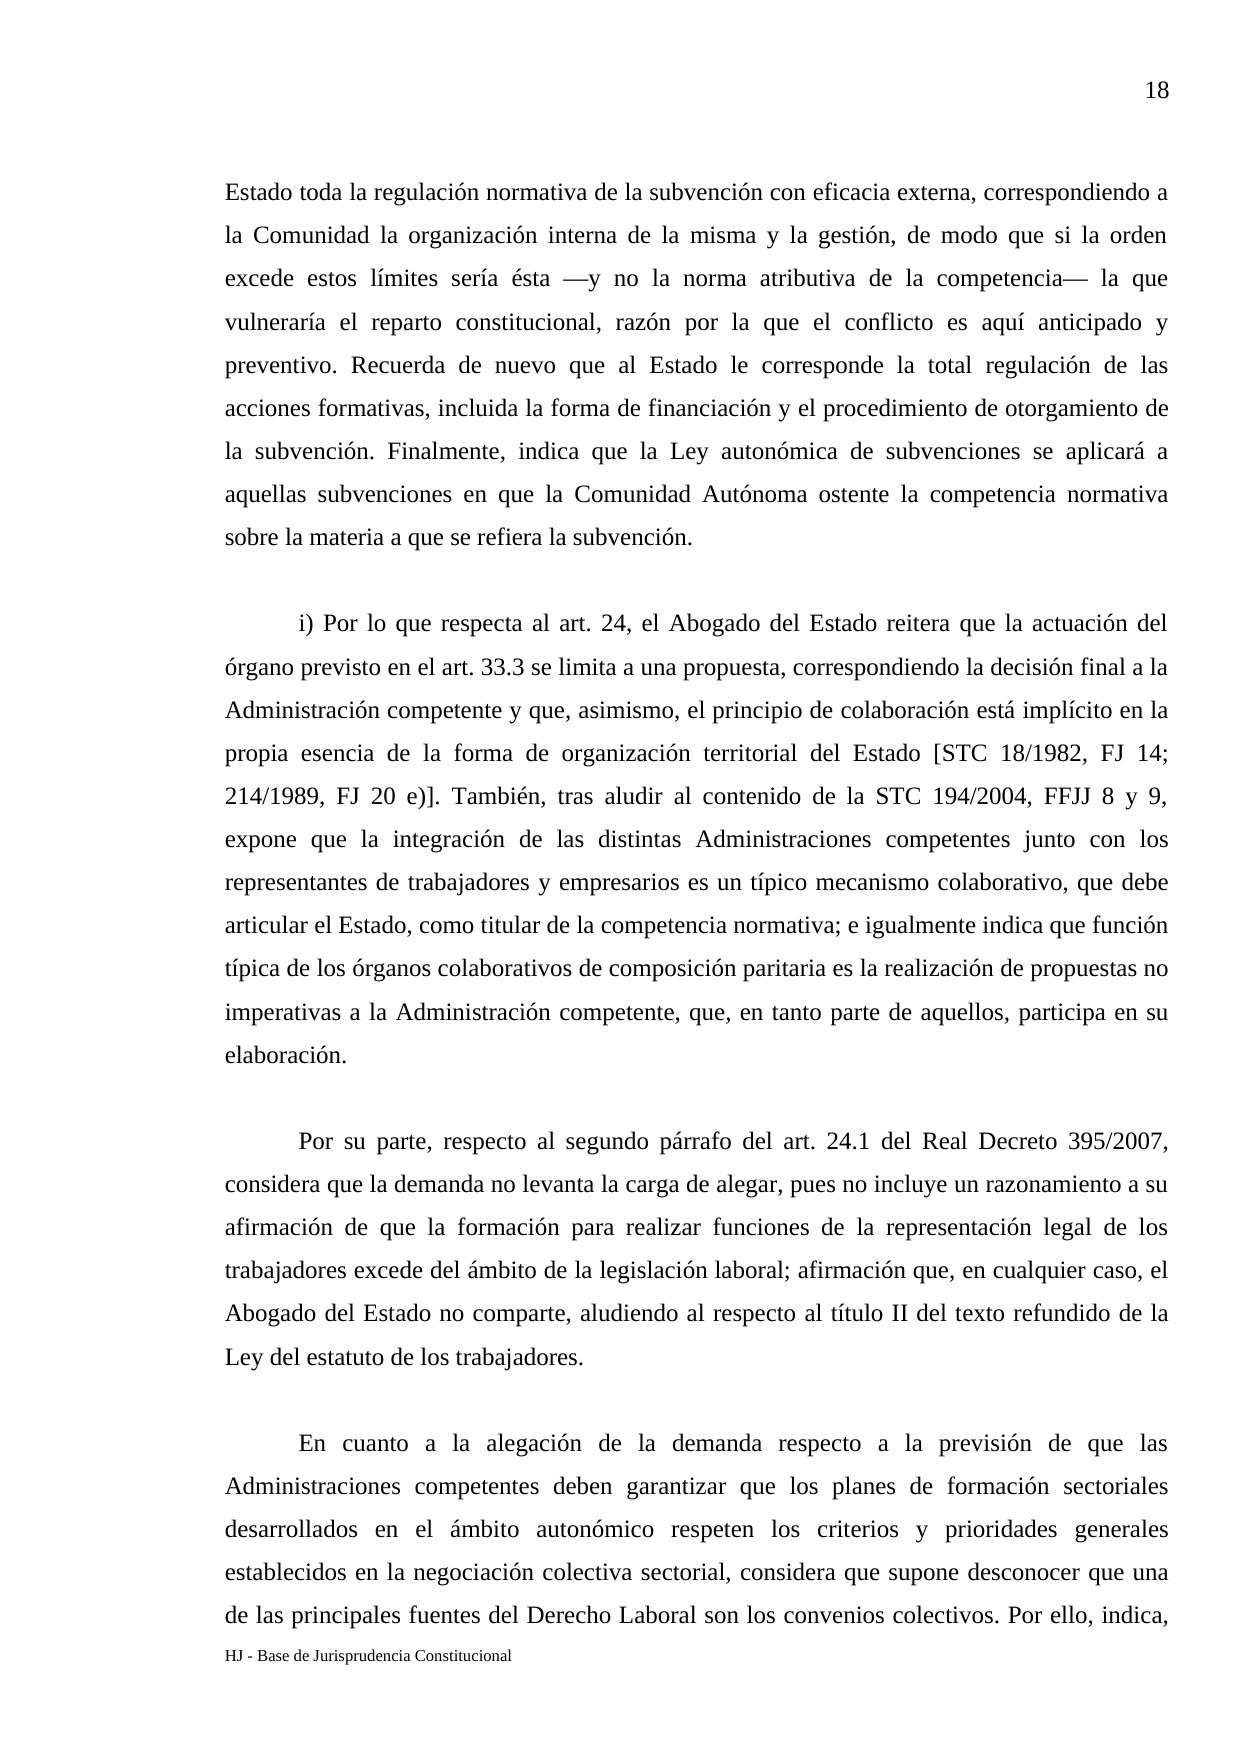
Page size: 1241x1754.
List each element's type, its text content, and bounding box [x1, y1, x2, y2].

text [224, 177, 1169, 551]
text i) Por lo que respecta al art. 24, el Abogado del Estado reitera que la actuación del órgano previsto en el art. 33.3 se limita a una propuesta, correspondiendo la decisión final a la Administración competente y que, asimismo, el principio de colaboración está implícito en la propia esencia de la forma de organización territorial del Estado [STC 18/1982, FJ 14; 214/1989, FJ 20 e)]. También, tras aludir al contenido de la STC 194/2004, FFJJ 8 y 9, expone que la integración de las distintas Administraciones competentes junto con los representantes de trabajadores y empresarios es un típico mecanismo colaborativo, que debe articular el Estado, como titular de la competencia normativa; e igualmente indica que función típica de los órganos colaborativos de composición paritaria es la realización de propuestas no imperativas a la Administración competente, que, en tanto parte de aquellos, participa en su elaboración. [224, 608, 1169, 1068]
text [224, 1428, 1169, 1629]
text Por su parte, respecto al segundo párrafo del art. 24.1 del Real Decreto 395/2007, considera que la demanda no levanta la carga de alegar, pues no incluye un razonamiento a su afirmación de que la formación para realizar funciones de la representación legal de los trabajadores excede del ámbito de la legislación laboral; afirmación que, en cualquier caso, el Abogado del Estado no comparte, aludiendo al respecto al título II del texto refundido de la Ley del estatuto de los trabajadores. [224, 1126, 1169, 1370]
